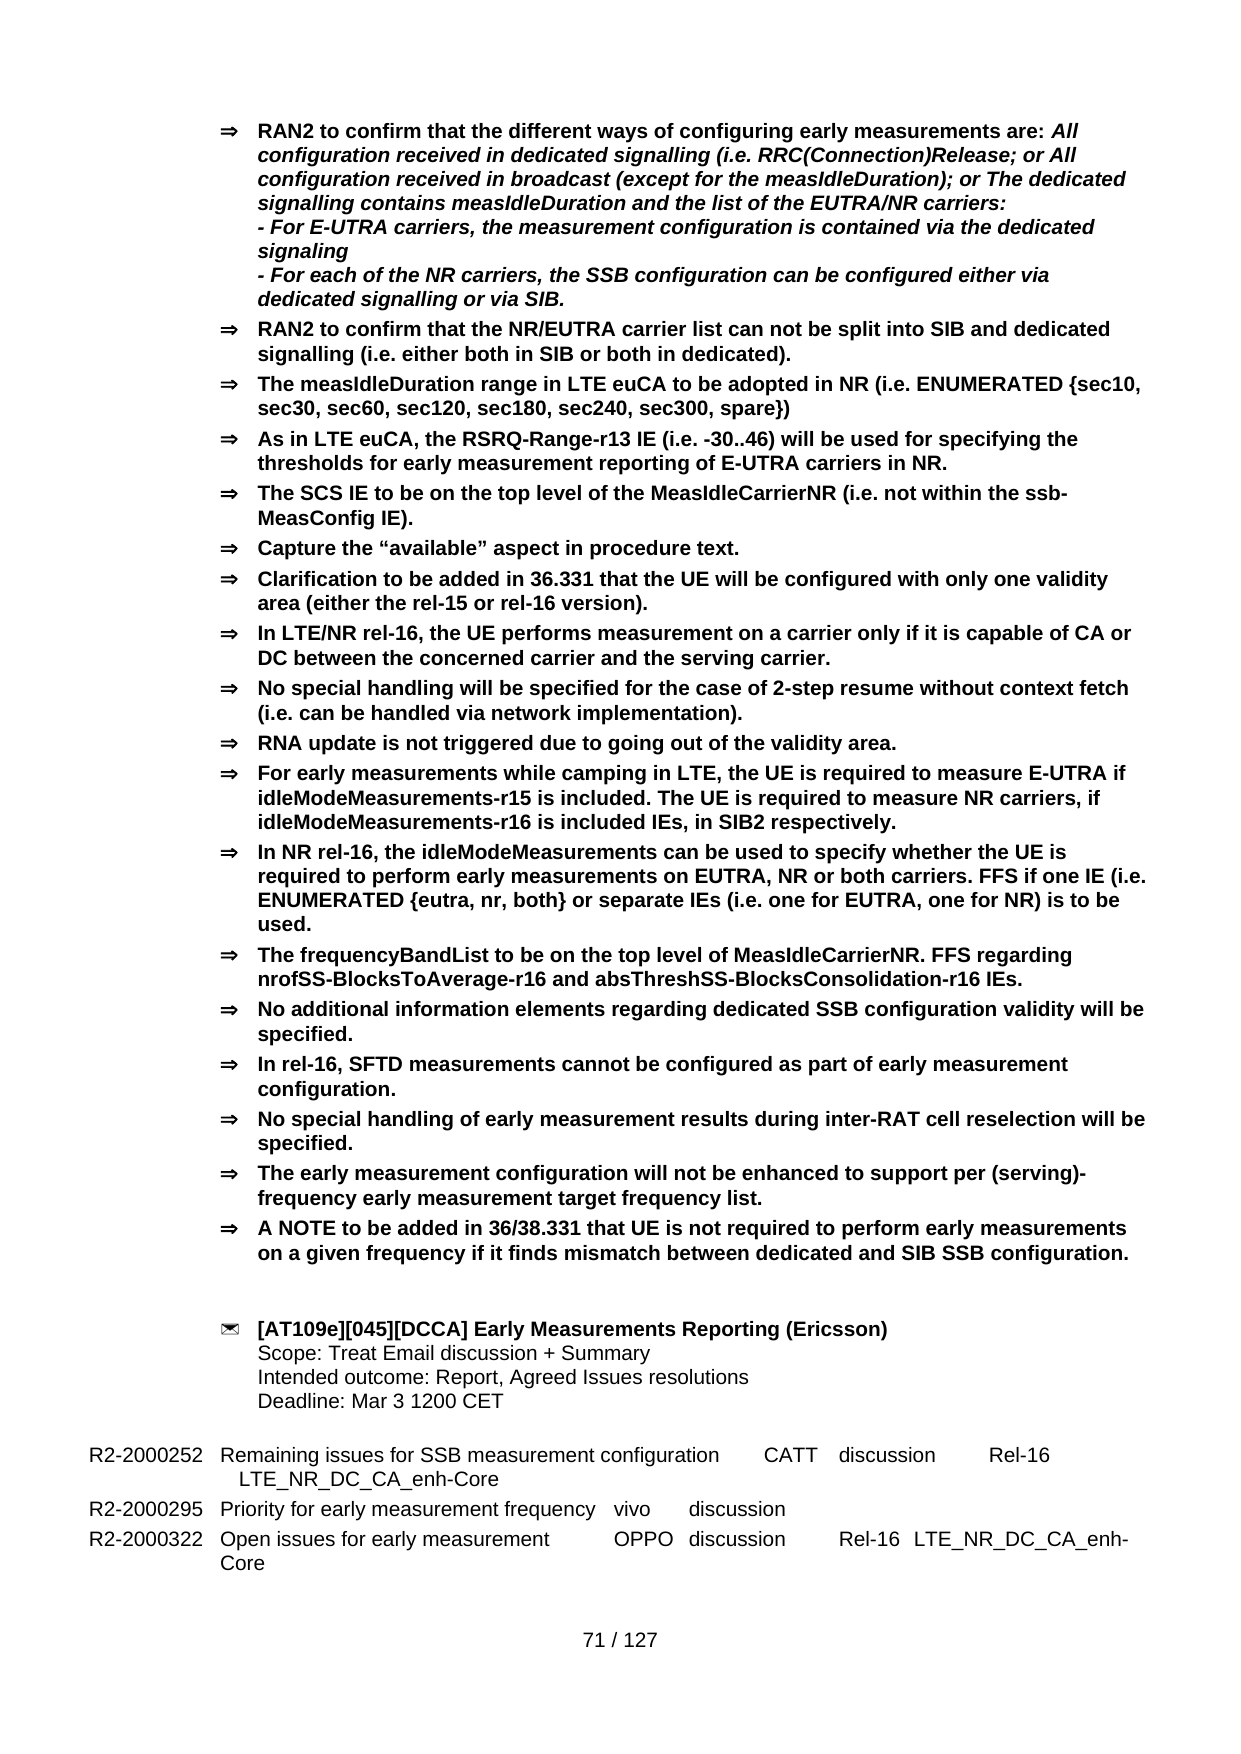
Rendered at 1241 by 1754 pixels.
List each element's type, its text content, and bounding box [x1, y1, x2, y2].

text Clarification to be added in 36.331 that the UE will be configured with only one validity area (either the rel-15 or rel-16 version). [220, 566, 1152, 615]
text Capture the “available” aspect in procedure text. [220, 536, 1152, 560]
text In NR rel-16, the idleModeMeasurements can be used to specify whether the UE is required to perform early measurements on EUTRA, NR or both carriers. FFS if one IE (i.e. ENUMERATED {eutra, nr, both} or separate IEs (i.e. one for EUTRA, one for NR) is to be used. [220, 840, 1152, 936]
text For early measurements while camping in LTE, the UE is required to measure E-UTRA if idleModeMeasurements-r15 is included. The UE is required to measure NR carriers, if idleModeMeasurements-r16 is included IEs, in SIB2 respectively. [220, 761, 1152, 834]
title R2-2000322 Open issues for early measurement OPPO discussion Rel-16 LTE_NR_DC_CA_enh-Core [88, 1527, 1152, 1575]
title R2-2000295 Priority for early measurement frequency vivo discussion [88, 1497, 1152, 1521]
text RAN2 to confirm that the NR/EUTRA carrier list can not be split into SIB and dedicated signalling (i.e. either both in SIB or both in dedicated). [220, 317, 1152, 365]
text As in LTE euCA, the RSRQ-Range-r13 IE (i.e. -30..46) will be used for specifying the thresholds for early measurement reporting of E-UTRA carriers in NR. [220, 426, 1152, 475]
text [AT109e][045][DCCA] Early Measurements Reporting (Ericsson) [220, 1316, 1152, 1341]
text In LTE/NR rel-16, the UE performs measurement on a carrier only if it is capable of CA or DC between the concerned carrier and the serving carrier. [220, 621, 1152, 669]
title R2-2000252 Remaining issues for SSB measurement configuration CATT discussion Rel-16 LTE_NR_DC_CA_enh-Core [88, 1443, 1152, 1491]
text The early measurement configuration will not be enhanced to support per (serving)-frequency early measurement target frequency list. [220, 1161, 1152, 1210]
text The frequencyBandList to be on the top level of MeasIdleCarrierNR. FFS regarding nrofSS-BlocksToAverage-r16 and absThreshSS-BlocksConsolidation-r16 IEs. [220, 942, 1152, 991]
text The SCS IE to be on the top level of the MeasIdleCarrierNR (i.e. not within the ssb-MeasConfig IE). [220, 481, 1152, 529]
text No special handling will be specified for the case of 2-step resume without context fetch (i.e. can be handled via network implementation). [220, 676, 1152, 724]
text RAN2 to confirm that the different ways of configuring early measurements are: All configuration received in dedicated signalling (i.e. RRC(Connection)Release; or All configuration received in broadcast (except for the measIdleDuration); or The dedicated signalling contains measIdleDuration and the list of the EUTRA/NR carriers: [220, 118, 1152, 215]
text RNA update is not triggered due to going out of the validity area. [220, 731, 1152, 755]
text - For each of the NR carriers, the SSB configuration can be configured either via dedicated signalling or via SIB. [220, 263, 1152, 311]
text Scope: Treat Email discussion + Summary [220, 1341, 1152, 1364]
text Deadline: Mar 3 1200 CET [220, 1388, 1152, 1412]
text Intended outcome: Report, Agreed Issues resolutions [220, 1364, 1152, 1388]
text No additional information elements regarding dedicated SSB configuration validity will be specified. [220, 997, 1152, 1046]
text The measIdleDuration range in LTE euCA to be adopted in NR (i.e. ENUMERATED {sec10, sec30, sec60, sec120, sec180, sec240, sec300, spare}) [220, 372, 1152, 420]
text A NOTE to be added in 36/38.331 that UE is not required to perform early measurements on a given frequency if it finds mismatch between dedicated and SIB SSB configuration. [220, 1216, 1152, 1264]
text No special handling of early measurement results during inter-RAT cell reselection will be specified. [220, 1107, 1152, 1155]
text In rel-16, SFTD measurements cannot be configured as part of early measurement configuration. [220, 1052, 1152, 1100]
text - For E-UTRA carriers, the measurement configuration is contained via the dedicated signaling [257, 215, 1152, 263]
